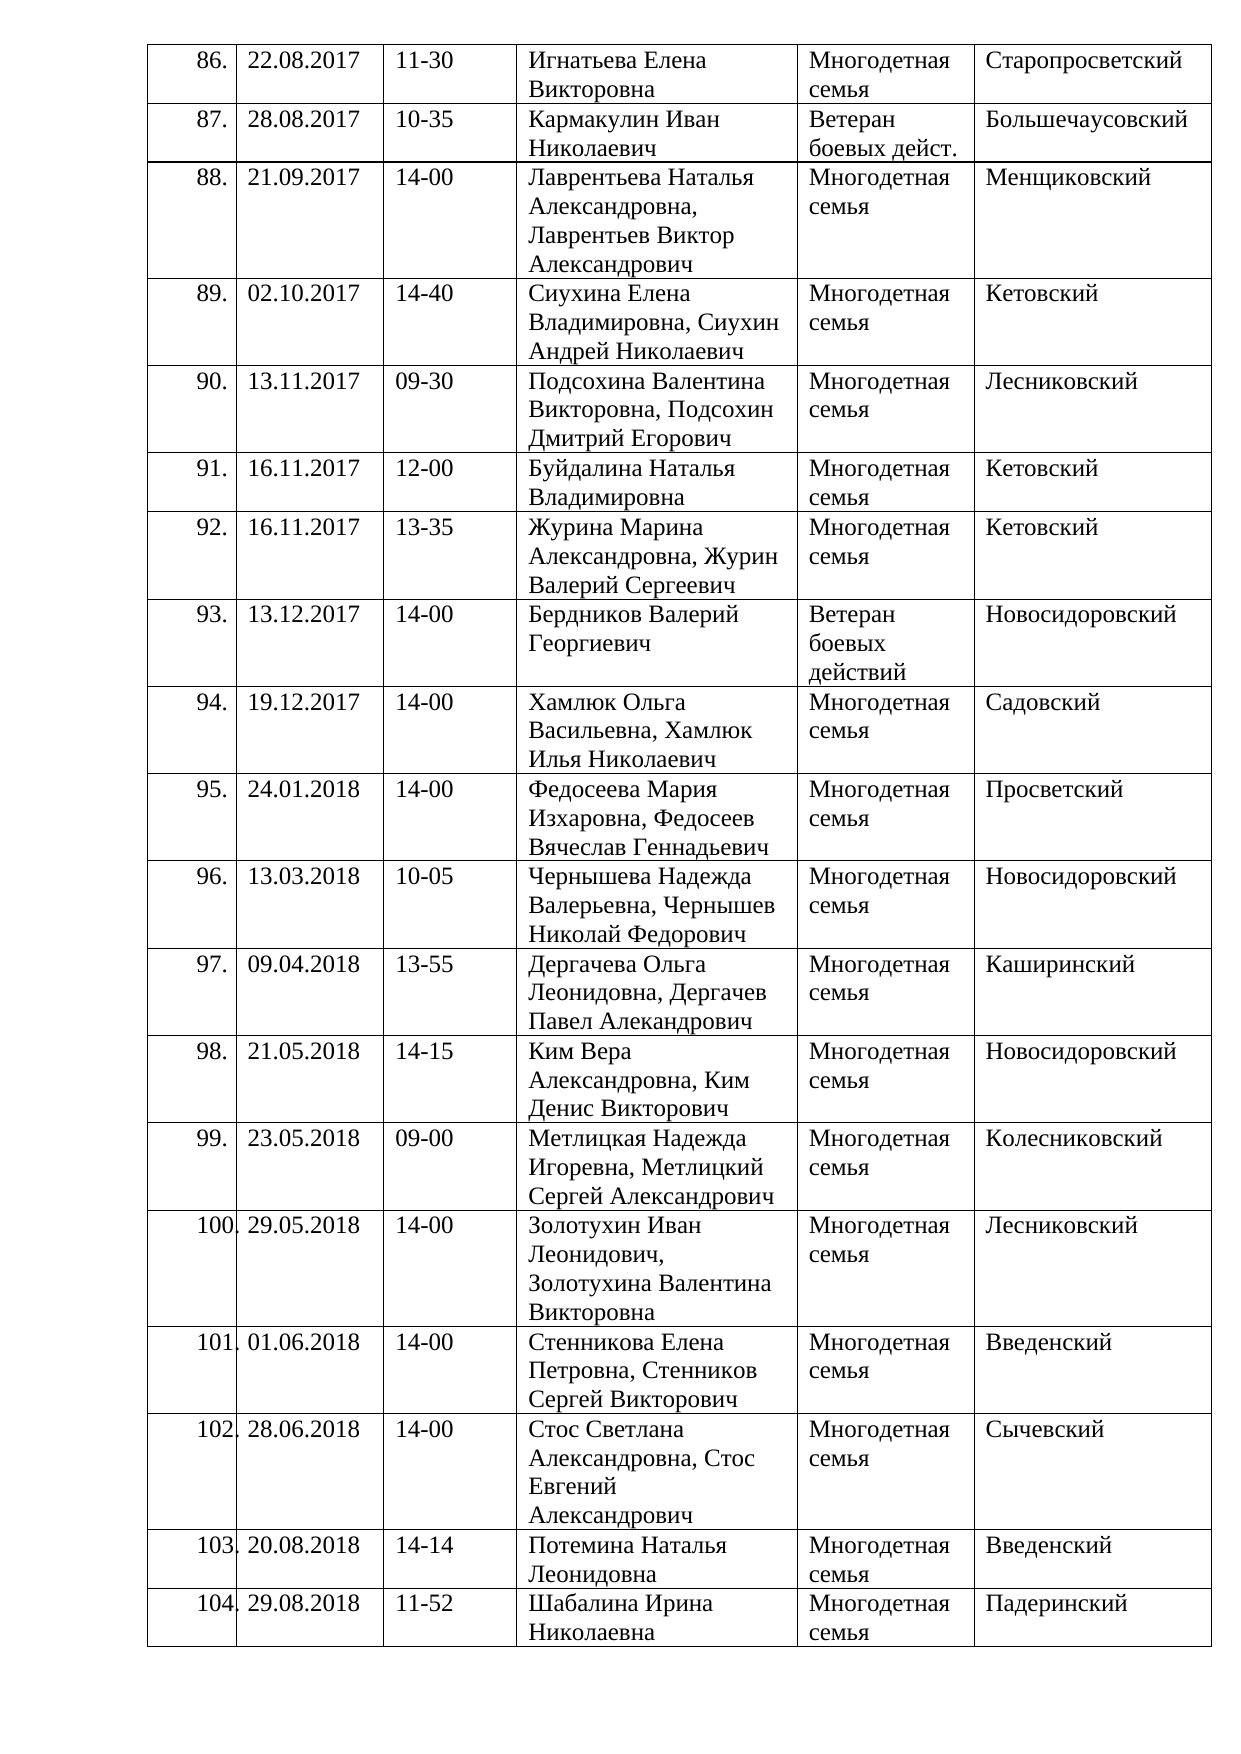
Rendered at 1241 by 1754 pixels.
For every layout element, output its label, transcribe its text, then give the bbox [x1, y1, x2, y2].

table_cell Многодетная семья [798, 1414, 974, 1529]
table_cell 23.05.2018 [237, 1123, 383, 1209]
table_cell Новосидоровский [975, 1036, 1211, 1122]
table_cell Кетовский [975, 453, 1211, 511]
table_cell Хамлюк Ольга Васильевна, Хамлюк Илья Николаевич [517, 687, 797, 773]
table_cell [148, 1589, 236, 1646]
table_cell Игнатьева Елена Викторовна [517, 45, 797, 103]
table_cell 28.06.2018 [237, 1414, 383, 1529]
table_cell Многодетная семья [798, 279, 974, 365]
table_cell 01.06.2018 [237, 1327, 383, 1413]
table_cell Многодетная семья [798, 453, 974, 511]
table_cell Многодетная семья [798, 1530, 974, 1587]
table_cell Многодетная семья [798, 861, 974, 948]
table_cell 11-30 [384, 45, 516, 103]
table_cell [148, 1414, 236, 1529]
table_cell Новосидоровский [975, 861, 1211, 948]
table_cell 20.08.2018 [237, 1530, 383, 1587]
table_cell Шабалина Ирина Николаевна [517, 1589, 797, 1646]
table_cell Золотухин Иван Леонидович, Золотухина Валентина Викторовна [517, 1211, 797, 1326]
table_cell Старопросветский [975, 45, 1211, 103]
table_cell [148, 1327, 236, 1413]
table_cell 10-05 [384, 861, 516, 948]
table_cell 14-00 [384, 687, 516, 773]
table_cell Менщиковский [975, 163, 1211, 277]
table_cell 13-35 [384, 512, 516, 598]
table_cell 12-00 [384, 453, 516, 511]
table_cell Подсохина Валентина Викторовна, Подсохин Дмитрий Егорович [517, 366, 797, 452]
table_cell Стенникова Елена Петровна, Стенников Сергей Викторович [517, 1327, 797, 1413]
table_cell Введенский [975, 1327, 1211, 1413]
table_cell Каширинский [975, 949, 1211, 1035]
table_cell Федосеева Мария Изхаровна, Федосеев Вячеслав Геннадьевич [517, 774, 797, 860]
table_cell Многодетная семья [798, 949, 974, 1035]
table_cell [148, 861, 236, 948]
table_cell [148, 774, 236, 860]
table_cell 19.12.2017 [237, 687, 383, 773]
table_cell Многодетная семья [798, 687, 974, 773]
table_cell Многодетная семья [798, 1211, 974, 1326]
table_cell 09-30 [384, 366, 516, 452]
table_cell [148, 163, 236, 277]
table_cell [148, 1530, 236, 1587]
table_cell [148, 1036, 236, 1122]
table_cell 14-15 [384, 1036, 516, 1122]
table_cell [148, 366, 236, 452]
table_cell [148, 453, 236, 511]
table_cell 13.12.2017 [237, 600, 383, 686]
table_cell Многодетная семья [798, 1123, 974, 1209]
table_cell Большечаусовский [975, 104, 1211, 161]
table_cell 11-52 [384, 1589, 516, 1646]
table_cell Сиухина Елена Владимировна, Сиухин Андрей Николаевич [517, 279, 797, 365]
table_cell Бердников Валерий Георгиевич [517, 600, 797, 686]
table_cell 14-14 [384, 1530, 516, 1587]
table_cell [148, 104, 236, 161]
table_cell Журина Марина Александровна, Журин Валерий Сергеевич [517, 512, 797, 598]
table_cell 14-00 [384, 163, 516, 277]
table_cell 14-00 [384, 774, 516, 860]
table_cell Многодетная семья [798, 163, 974, 277]
table_cell [148, 949, 236, 1035]
table_cell Метлицкая Надежда Игоревна, Метлицкий Сергей Александрович [517, 1123, 797, 1209]
table_cell Просветский [975, 774, 1211, 860]
table_cell Ветеран боевых дейст. [798, 104, 974, 161]
table_cell Ким Вера Александровна, Ким Денис Викторович [517, 1036, 797, 1122]
table_cell Кетовский [975, 512, 1211, 598]
table_cell [148, 600, 236, 686]
table_cell 24.01.2018 [237, 774, 383, 860]
table_cell Падеринский [975, 1589, 1211, 1646]
table_cell Новосидоровский [975, 600, 1211, 686]
table_cell 02.10.2017 [237, 279, 383, 365]
table_cell [148, 1123, 236, 1209]
table_cell 13.03.2018 [237, 861, 383, 948]
table_cell 16.11.2017 [237, 453, 383, 511]
table_cell 29.05.2018 [237, 1211, 383, 1326]
table_cell Чернышева Надежда Валерьевна, Чернышев Николай Федорович [517, 861, 797, 948]
table_cell 14-00 [384, 1211, 516, 1326]
table_cell Лесниковский [975, 1211, 1211, 1326]
table_cell Стос Светлана Александровна, Стос Евгений Александрович [517, 1414, 797, 1529]
table_cell Кетовский [975, 279, 1211, 365]
table_cell 22.08.2017 [237, 45, 383, 103]
table_cell [148, 45, 236, 103]
table_cell Лесниковский [975, 366, 1211, 452]
table_cell Многодетная семья [798, 512, 974, 598]
table_cell 14-40 [384, 279, 516, 365]
table_cell Многодетная семья [798, 45, 974, 103]
table_cell 21.05.2018 [237, 1036, 383, 1122]
table_cell Многодетная семья [798, 1036, 974, 1122]
table_cell Потемина Наталья Леонидовна [517, 1530, 797, 1587]
table_cell [148, 1211, 236, 1326]
table_cell 14-00 [384, 600, 516, 686]
table_cell 09-00 [384, 1123, 516, 1209]
table_cell 13.11.2017 [237, 366, 383, 452]
table_cell 14-00 [384, 1414, 516, 1529]
table_cell 10-35 [384, 104, 516, 161]
table_cell Многодетная семья [798, 1589, 974, 1646]
table_cell Ветеран боевых действий [798, 600, 974, 686]
table_cell Садовский [975, 687, 1211, 773]
table_cell Колесниковский [975, 1123, 1211, 1209]
table_cell Кармакулин Иван Николаевич [517, 104, 797, 161]
table_cell 13-55 [384, 949, 516, 1035]
table_cell Дергачева Ольга Леонидовна, Дергачев Павел Алекандрович [517, 949, 797, 1035]
table_cell Многодетная семья [798, 366, 974, 452]
table_cell [148, 279, 236, 365]
table_cell 09.04.2018 [237, 949, 383, 1035]
table_cell Буйдалина Наталья Владимировна [517, 453, 797, 511]
table_cell Многодетная семья [798, 1327, 974, 1413]
table_cell Многодетная семья [798, 774, 974, 860]
table_cell Сычевский [975, 1414, 1211, 1529]
table_cell [148, 687, 236, 773]
table_cell Введенский [975, 1530, 1211, 1587]
table_cell 21.09.2017 [237, 163, 383, 277]
table_cell Лаврентьева Наталья Александровна, Лаврентьев Виктор Александрович [517, 163, 797, 277]
table_cell 14-00 [384, 1327, 516, 1413]
table_cell [148, 512, 236, 598]
table_cell 16.11.2017 [237, 512, 383, 598]
table_cell 29.08.2018 [237, 1589, 383, 1646]
table_cell 28.08.2017 [237, 104, 383, 161]
